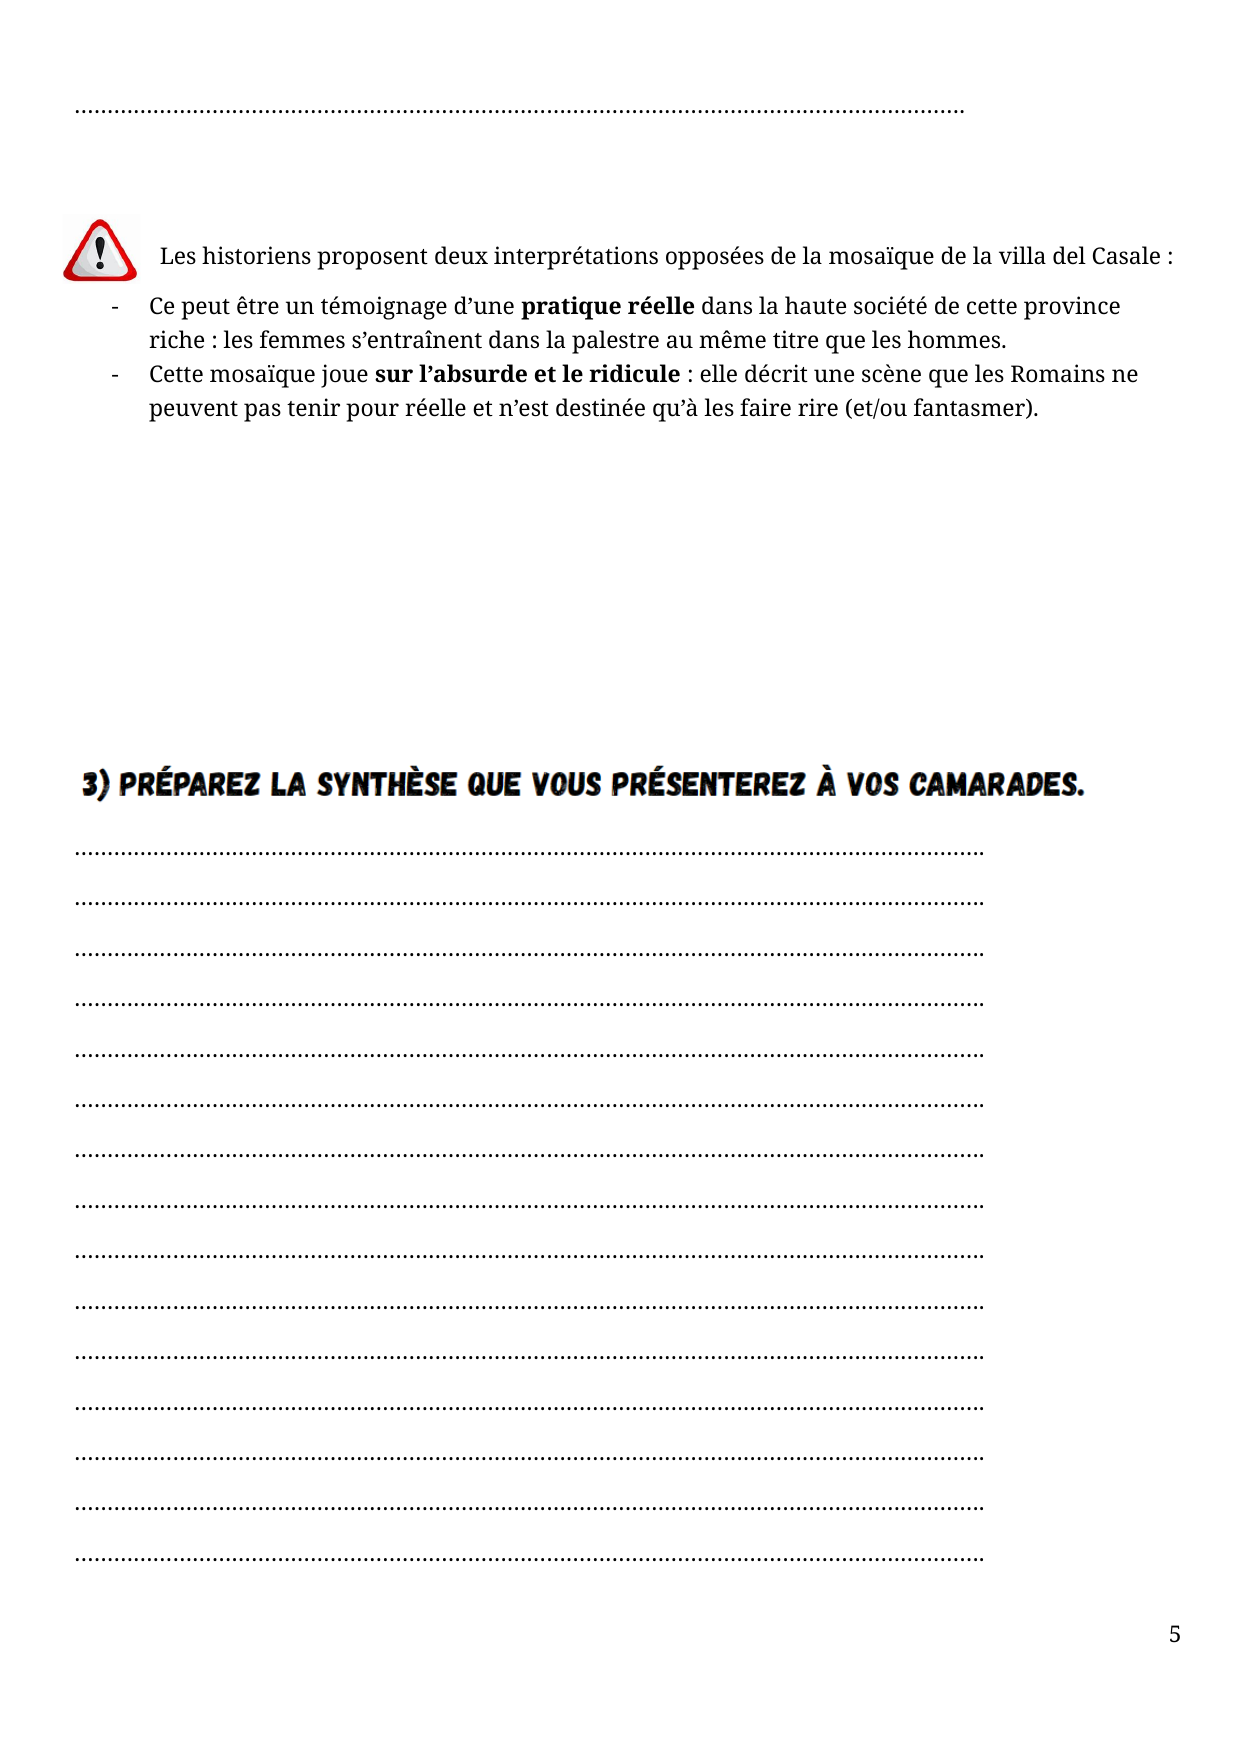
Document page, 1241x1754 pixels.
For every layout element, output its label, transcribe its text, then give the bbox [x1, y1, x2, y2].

list Ce peut être un témoignage d’une pratique réelle dans la haute société de cette province riche : les femmes s’entraînent dans la palestre au même titre que les hommes. [111, 290, 1181, 355]
text …………………………………………………………………………………………………………………………. [74, 1184, 1181, 1215]
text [74, 1537, 1181, 1568]
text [74, 1486, 1181, 1517]
text …………………………………………………………………………………………………………………………. [74, 932, 1181, 963]
picture [73, 744, 1127, 812]
text …………………………………………………………………………………………………………………………. [74, 831, 1181, 862]
text …………………………………………………………………………………………………………………………. [74, 1284, 1181, 1316]
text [74, 89, 1181, 120]
text …………………………………………………………………………………………………………………………. [74, 1133, 1181, 1164]
text …………………………………………………………………………………………………………………………. [74, 881, 1181, 912]
text Les historiens proposent deux interprétations opposées de la mosaïque de la villa del Casale : [141, 240, 1181, 271]
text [74, 1436, 1181, 1467]
text …………………………………………………………………………………………………………………………. [74, 1032, 1181, 1064]
picture [62, 214, 141, 284]
text …………………………………………………………………………………………………………………………. [74, 1335, 1181, 1366]
text …………………………………………………………………………………………………………………………. [74, 1083, 1181, 1114]
list Cette mosaïque joue sur l’absurde et le ridicule : elle décrit une scène que les Romains ne peuvent pas tenir pour réelle et n’est destinée qu’à les faire rire (et/ou fantasmer). [111, 358, 1181, 423]
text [74, 1385, 1181, 1417]
text …………………………………………………………………………………………………………………………. [74, 1234, 1181, 1265]
text …………………………………………………………………………………………………………………………. [74, 982, 1181, 1013]
